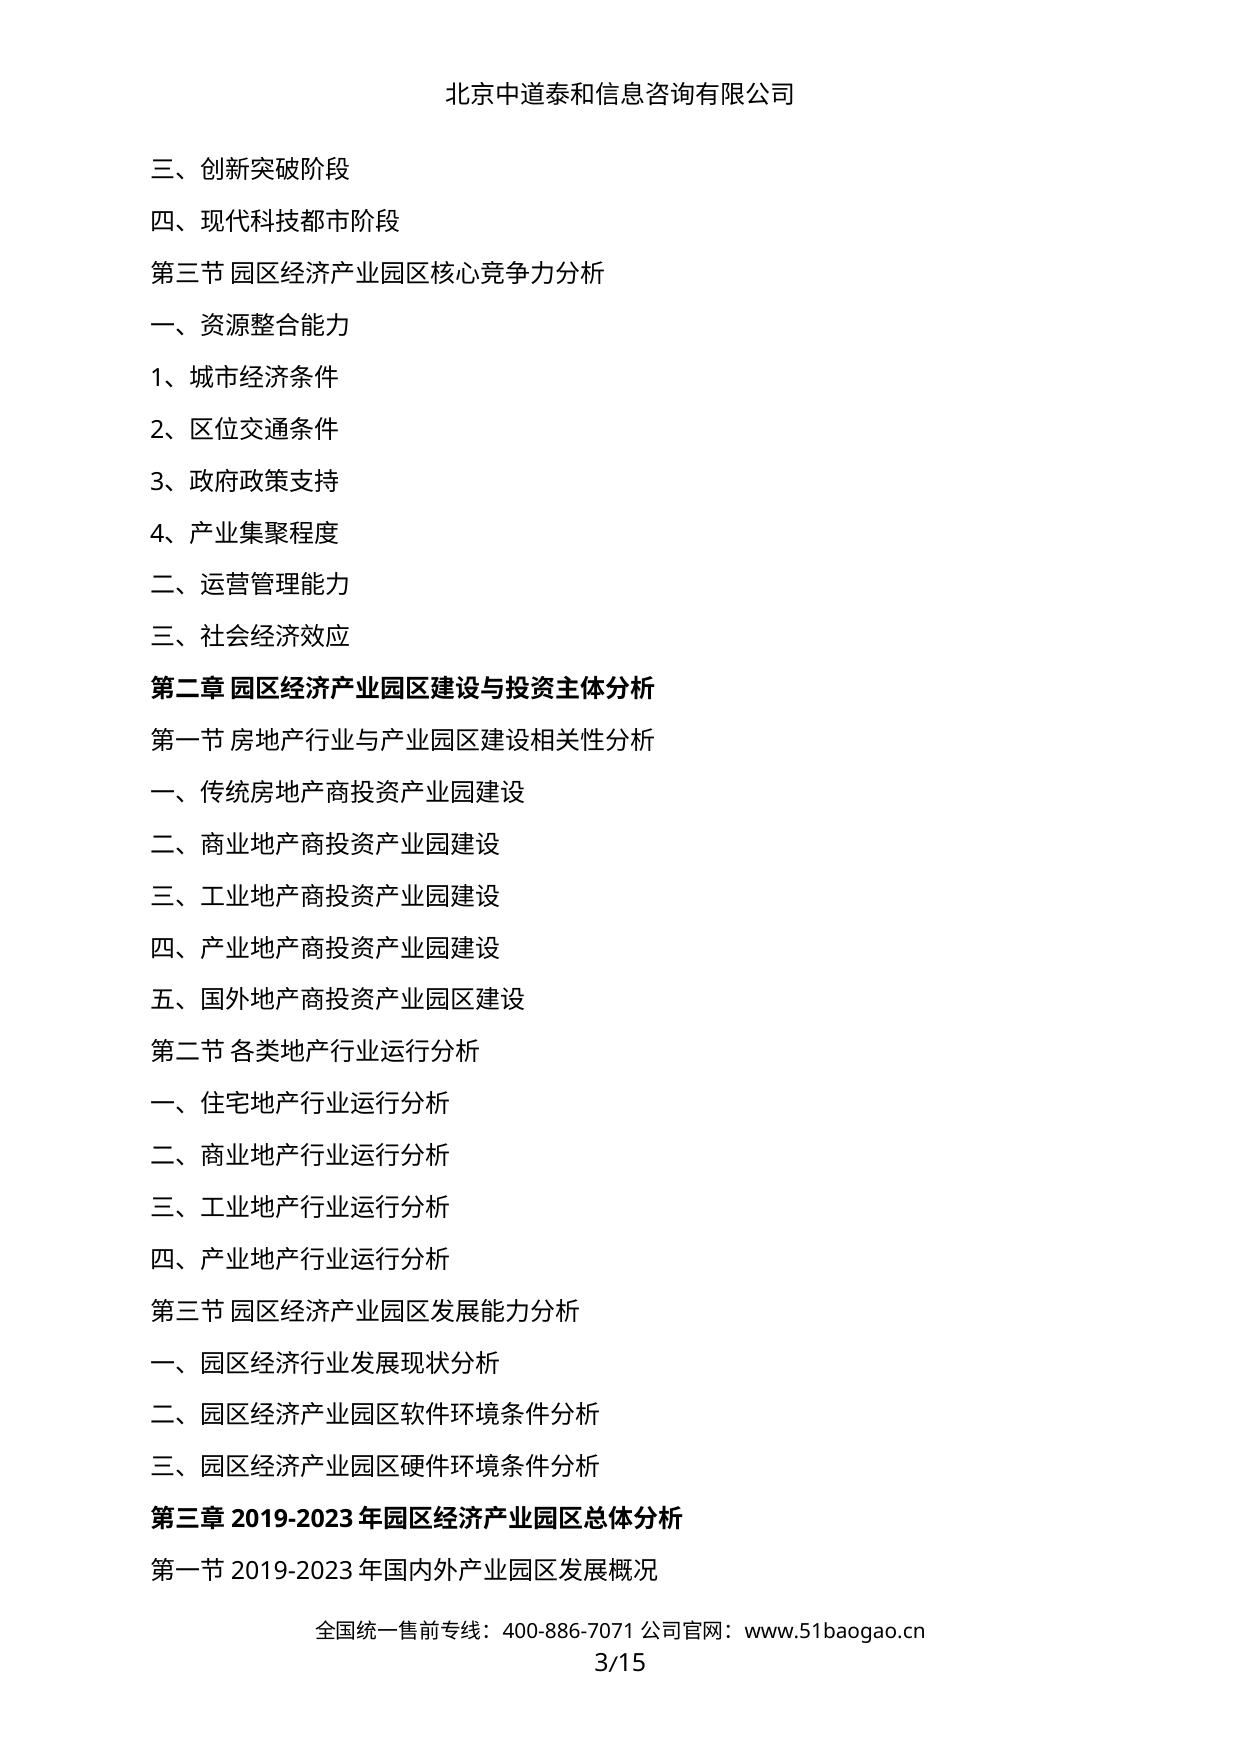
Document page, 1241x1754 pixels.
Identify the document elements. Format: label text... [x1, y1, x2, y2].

text 三、工业地产商投资产业园建设 [150, 876, 1090, 912]
text 第一节 2019-2023年国内外产业园区发展概况 [150, 1551, 1090, 1587]
text 三、创新突破阶段 [150, 150, 1090, 186]
text 3、政府政策支持 [150, 461, 1090, 497]
text 四、现代科技都市阶段 [150, 202, 1090, 238]
text 第三节 园区经济产业园区核心竞争力分析 [150, 254, 1090, 290]
text 四、产业地产行业运行分析 [150, 1239, 1090, 1276]
text 第二章 园区经济产业园区建设与投资主体分析 [150, 669, 1090, 705]
text 三、社会经济效应 [150, 617, 1090, 653]
text 一、资源整合能力 [150, 306, 1090, 342]
text 一、传统房地产商投资产业园建设 [150, 772, 1090, 809]
text 五、国外地产商投资产业园区建设 [150, 980, 1090, 1016]
text 四、产业地产商投资产业园建设 [150, 928, 1090, 964]
text 一、园区经济行业发展现状分析 [150, 1343, 1090, 1379]
text 第二节 各类地产行业运行分析 [150, 1032, 1090, 1068]
text 1、城市经济条件 [150, 357, 1090, 394]
text 2、区位交通条件 [150, 409, 1090, 446]
text 第三章 2019-2023年园区经济产业园区总体分析 [150, 1499, 1090, 1535]
text 二、商业地产行业运行分析 [150, 1136, 1090, 1172]
text 二、园区经济产业园区软件环境条件分析 [150, 1395, 1090, 1431]
text 4、产业集聚程度 [150, 513, 1090, 549]
text 三、工业地产行业运行分析 [150, 1187, 1090, 1224]
text 三、园区经济产业园区硬件环境条件分析 [150, 1447, 1090, 1483]
text 第三节 园区经济产业园区发展能力分析 [150, 1291, 1090, 1327]
text 二、商业地产商投资产业园建设 [150, 824, 1090, 861]
text 第一节 房地产行业与产业园区建设相关性分析 [150, 721, 1090, 757]
text 一、住宅地产行业运行分析 [150, 1084, 1090, 1120]
text 二、运营管理能力 [150, 565, 1090, 601]
